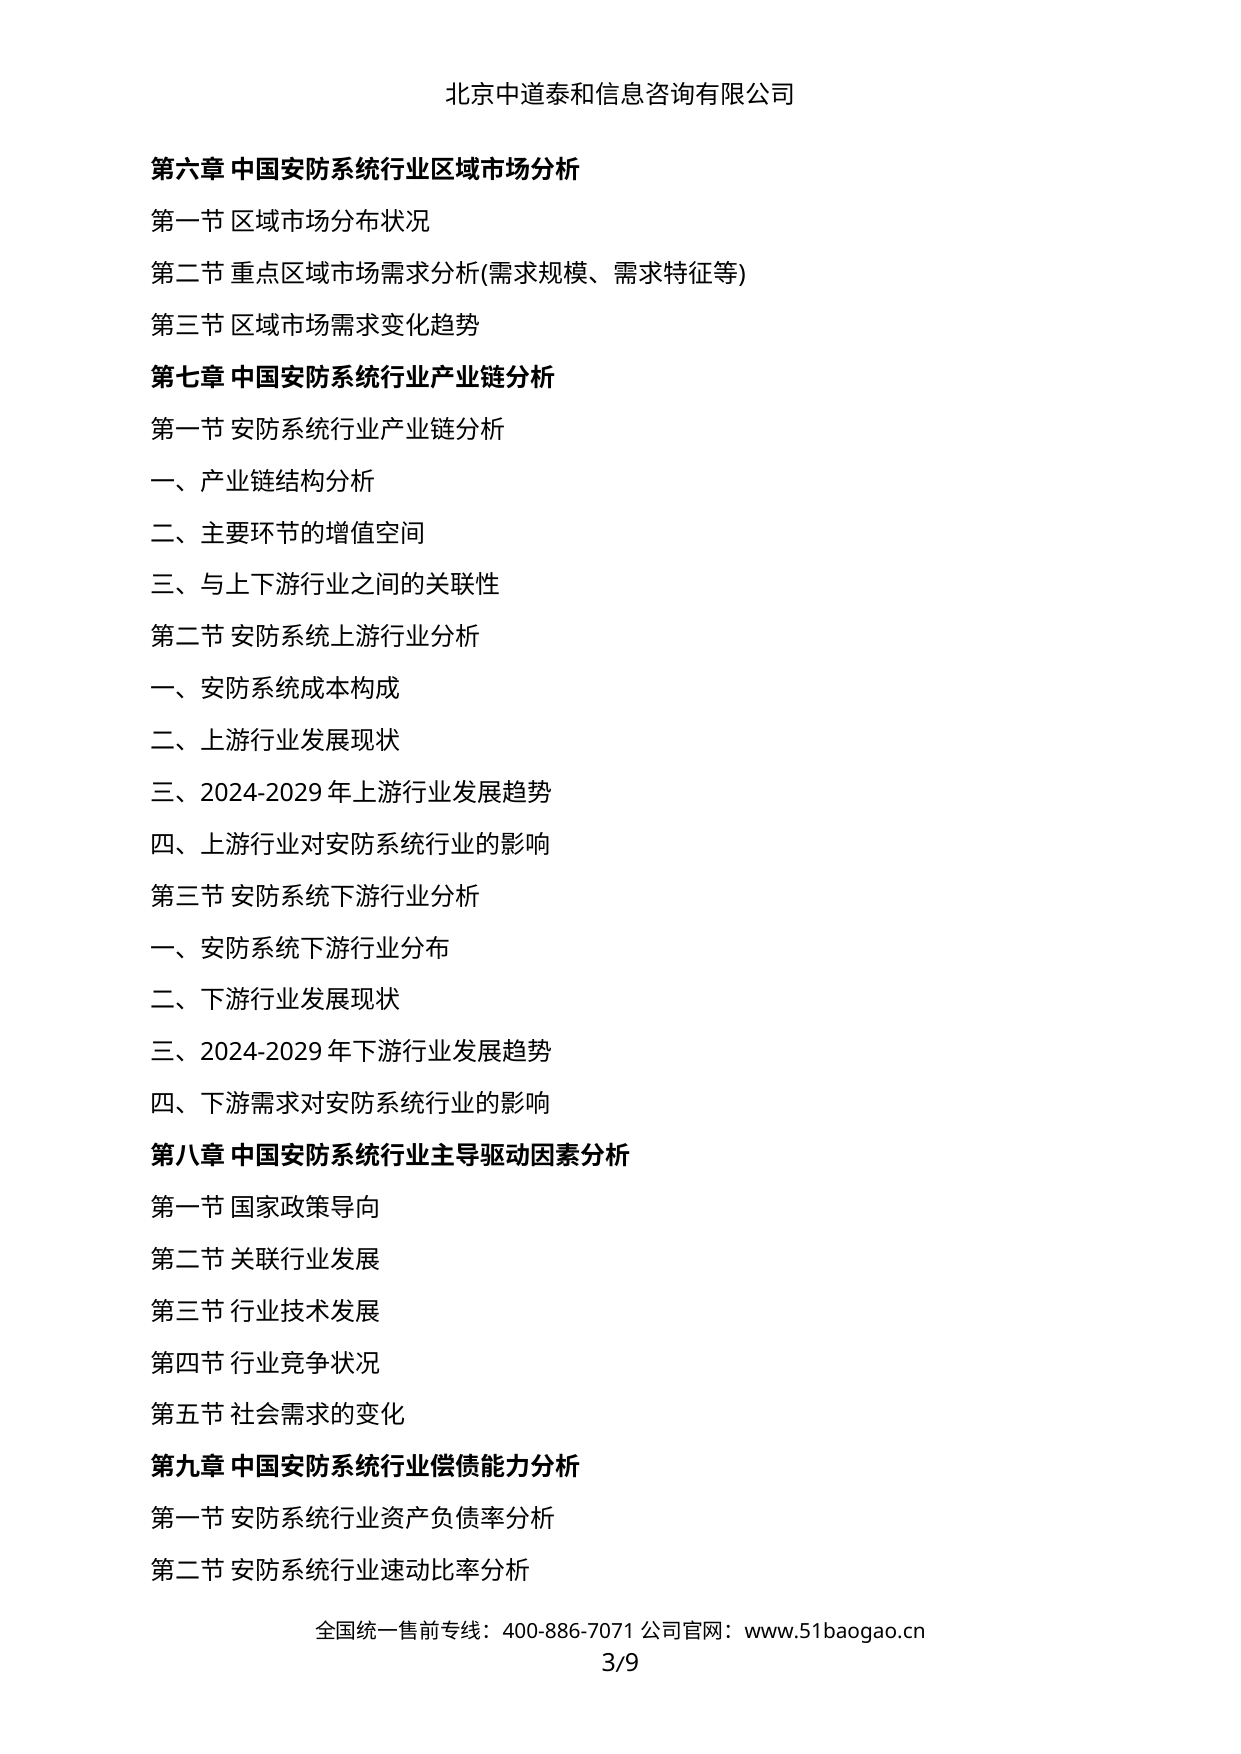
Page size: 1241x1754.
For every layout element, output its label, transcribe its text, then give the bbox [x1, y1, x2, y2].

text 二、主要环节的增值空间 [150, 513, 1090, 549]
text 二、上游行业发展现状 [150, 721, 1090, 757]
text 三、2024-2029年上游行业发展趋势 [150, 772, 1090, 809]
text 第一节 安防系统行业产业链分析 [150, 409, 1090, 446]
text 第二节 安防系统行业速动比率分析 [150, 1551, 1090, 1587]
text 二、下游行业发展现状 [150, 980, 1090, 1016]
text 第一节 区域市场分布状况 [150, 202, 1090, 238]
text 第四节 行业竞争状况 [150, 1343, 1090, 1379]
text 四、下游需求对安防系统行业的影响 [150, 1084, 1090, 1120]
text 一、安防系统成本构成 [150, 669, 1090, 705]
text 第二节 重点区域市场需求分析(需求规模、需求特征等) [150, 254, 1090, 290]
text 第二节 关联行业发展 [150, 1239, 1090, 1276]
text 第八章 中国安防系统行业主导驱动因素分析 [150, 1136, 1090, 1172]
text 四、上游行业对安防系统行业的影响 [150, 824, 1090, 861]
text 第一节 安防系统行业资产负债率分析 [150, 1499, 1090, 1535]
text 第三节 区域市场需求变化趋势 [150, 306, 1090, 342]
text 第二节 安防系统上游行业分析 [150, 617, 1090, 653]
text 第九章 中国安防系统行业偿债能力分析 [150, 1447, 1090, 1483]
text 一、产业链结构分析 [150, 461, 1090, 497]
text 第一节 国家政策导向 [150, 1187, 1090, 1224]
text 第五节 社会需求的变化 [150, 1395, 1090, 1431]
text 一、安防系统下游行业分布 [150, 928, 1090, 964]
text 三、与上下游行业之间的关联性 [150, 565, 1090, 601]
text 三、2024-2029年下游行业发展趋势 [150, 1032, 1090, 1068]
text 第六章 中国安防系统行业区域市场分析 [150, 150, 1090, 186]
text 第三节 行业技术发展 [150, 1291, 1090, 1327]
text 第三节 安防系统下游行业分析 [150, 876, 1090, 912]
text 第七章 中国安防系统行业产业链分析 [150, 357, 1090, 394]
